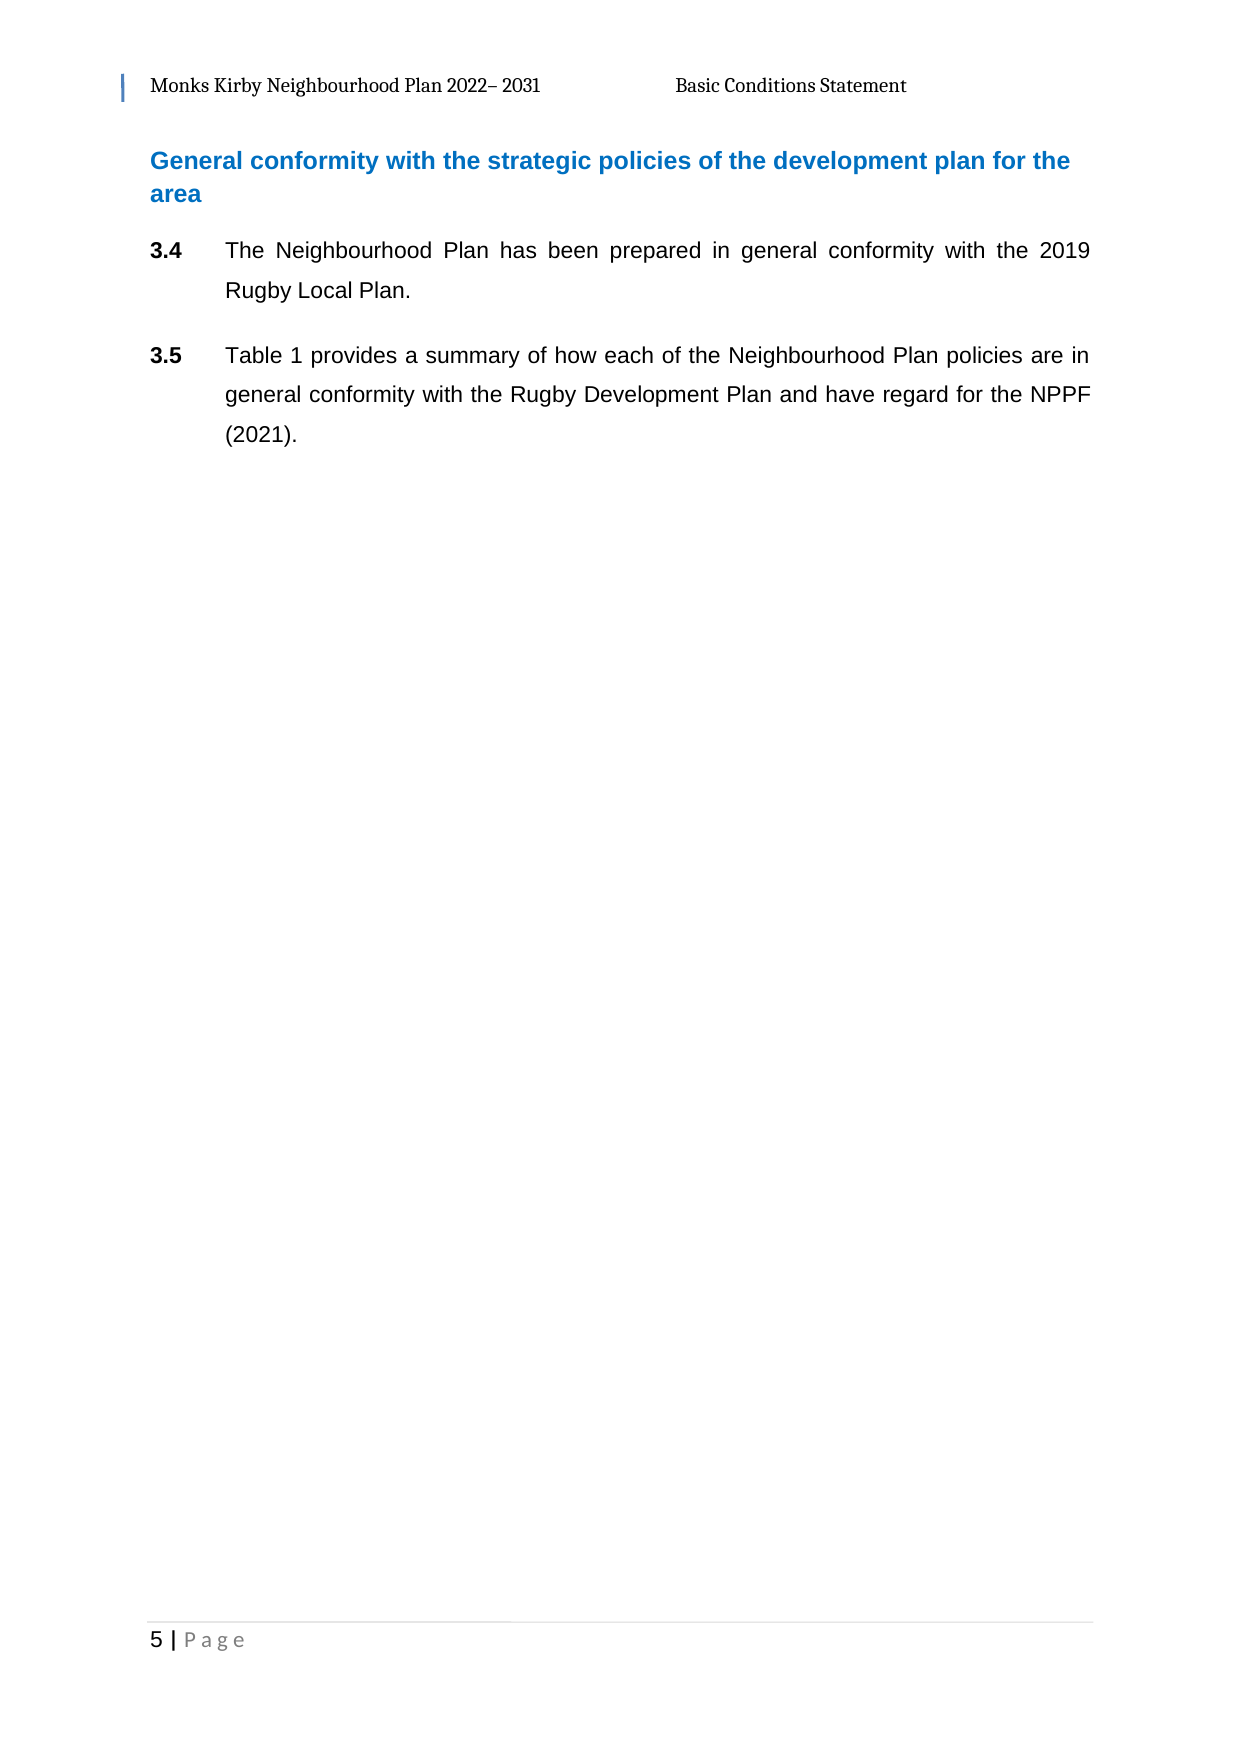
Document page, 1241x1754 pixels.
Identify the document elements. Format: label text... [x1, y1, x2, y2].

list Table 1 provides a summary of how each of the Neighbourhood Plan policies are in general conformity with the Rugby Development Plan and have regard for the NPPF (2021). [150, 342, 1091, 448]
list The Neighbourhood Plan has been prepared in general conformity with the 2019 Rugby Local Plan. [150, 237, 1091, 303]
subtitle General conformity with the strategic policies of the development plan for the area [150, 146, 1073, 208]
